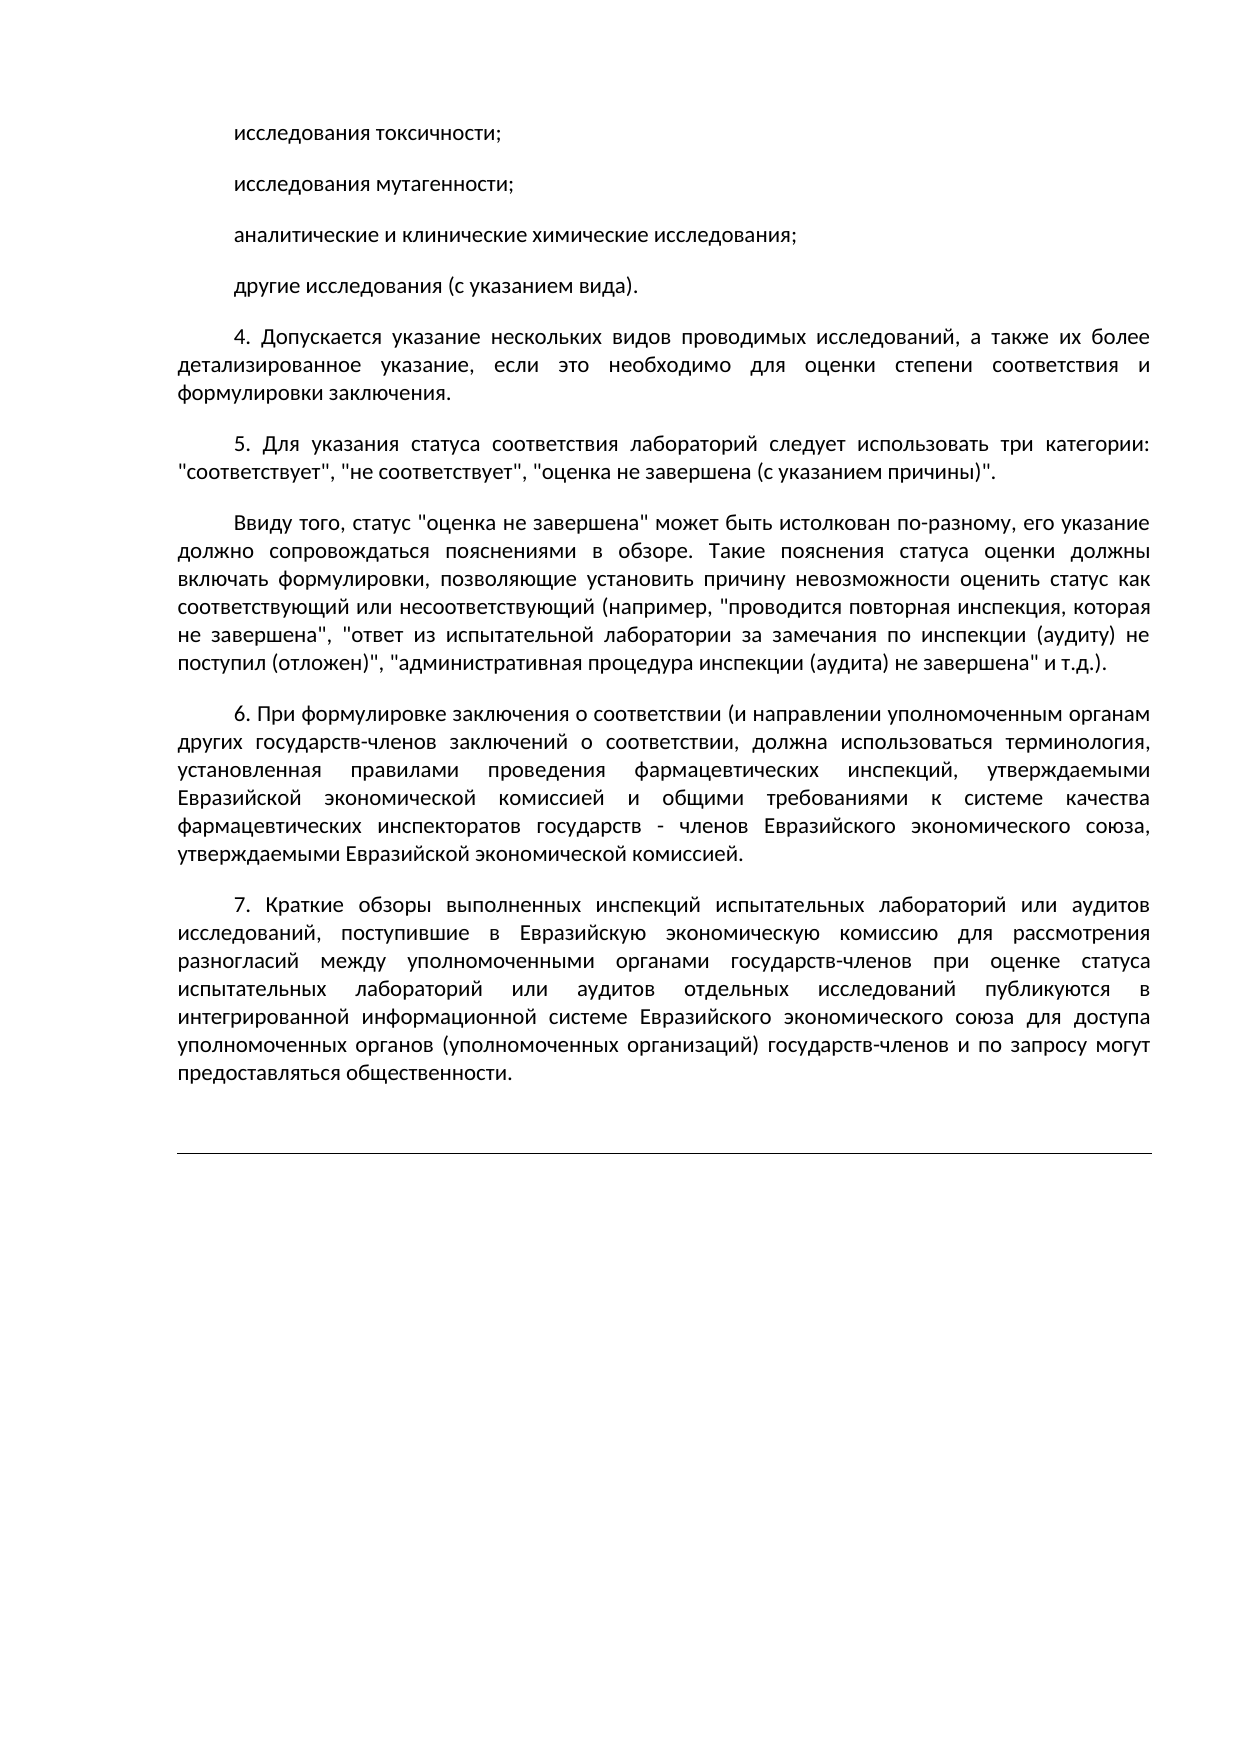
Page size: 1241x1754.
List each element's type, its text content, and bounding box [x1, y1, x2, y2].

text Ввиду того, статус "оценка не завершена" может быть истолкован по-разному, его указание должно сопровождаться пояснениями в обзоре. Такие пояснения статуса оценки должны включать формулировки, позволяющие установить причину невозможности оценить статус как соответствующий или несоответствующий (например, "проводится повторная инспекция, которая не завершена", "ответ из испытательной лаборатории за замечания по инспекции (аудиту) не поступил (отложен)", "административная процедура инспекции (аудита) не завершена" и т.д.). [177, 508, 1152, 676]
text исследования мутагенности; [177, 169, 1152, 197]
text другие исследования (с указанием вида). [177, 271, 1152, 299]
text 4. Допускается указание нескольких видов проводимых исследований, а также их более детализированное указание, если это необходимо для оценки степени соответствия и формулировки заключения. [177, 322, 1152, 406]
text аналитические и клинические химические исследования; [177, 220, 1152, 248]
text 6. При формулировке заключения о соответствии (и направлении уполномоченным органам других государств-членов заключений о соответствии, должна использоваться терминология, установленная правилами проведения фармацевтических инспекций, утверждаемыми Евразийской экономической комиссией и общими требованиями к системе качества фармацевтических инспекторатов государств - членов Евразийского экономического союза, утверждаемыми Евразийской экономической комиссией. [177, 699, 1152, 867]
text 7. Краткие обзоры выполненных инспекций испытательных лабораторий или аудитов исследований, поступившие в Евразийскую экономическую комиссию для рассмотрения разногласий между уполномоченными органами государств-членов при оценке статуса испытательных лабораторий или аудитов отдельных исследований публикуются в интегрированной информационной системе Евразийского экономического союза для доступа уполномоченных органов (уполномоченных организаций) государств-членов и по запросу могут предоставляться общественности. [177, 890, 1152, 1086]
text исследования токсичности; [177, 118, 1152, 146]
text 5. Для указания статуса соответствия лабораторий следует использовать три категории: "соответствует", "не соответствует", "оценка не завершена (с указанием причины)". [177, 429, 1152, 485]
